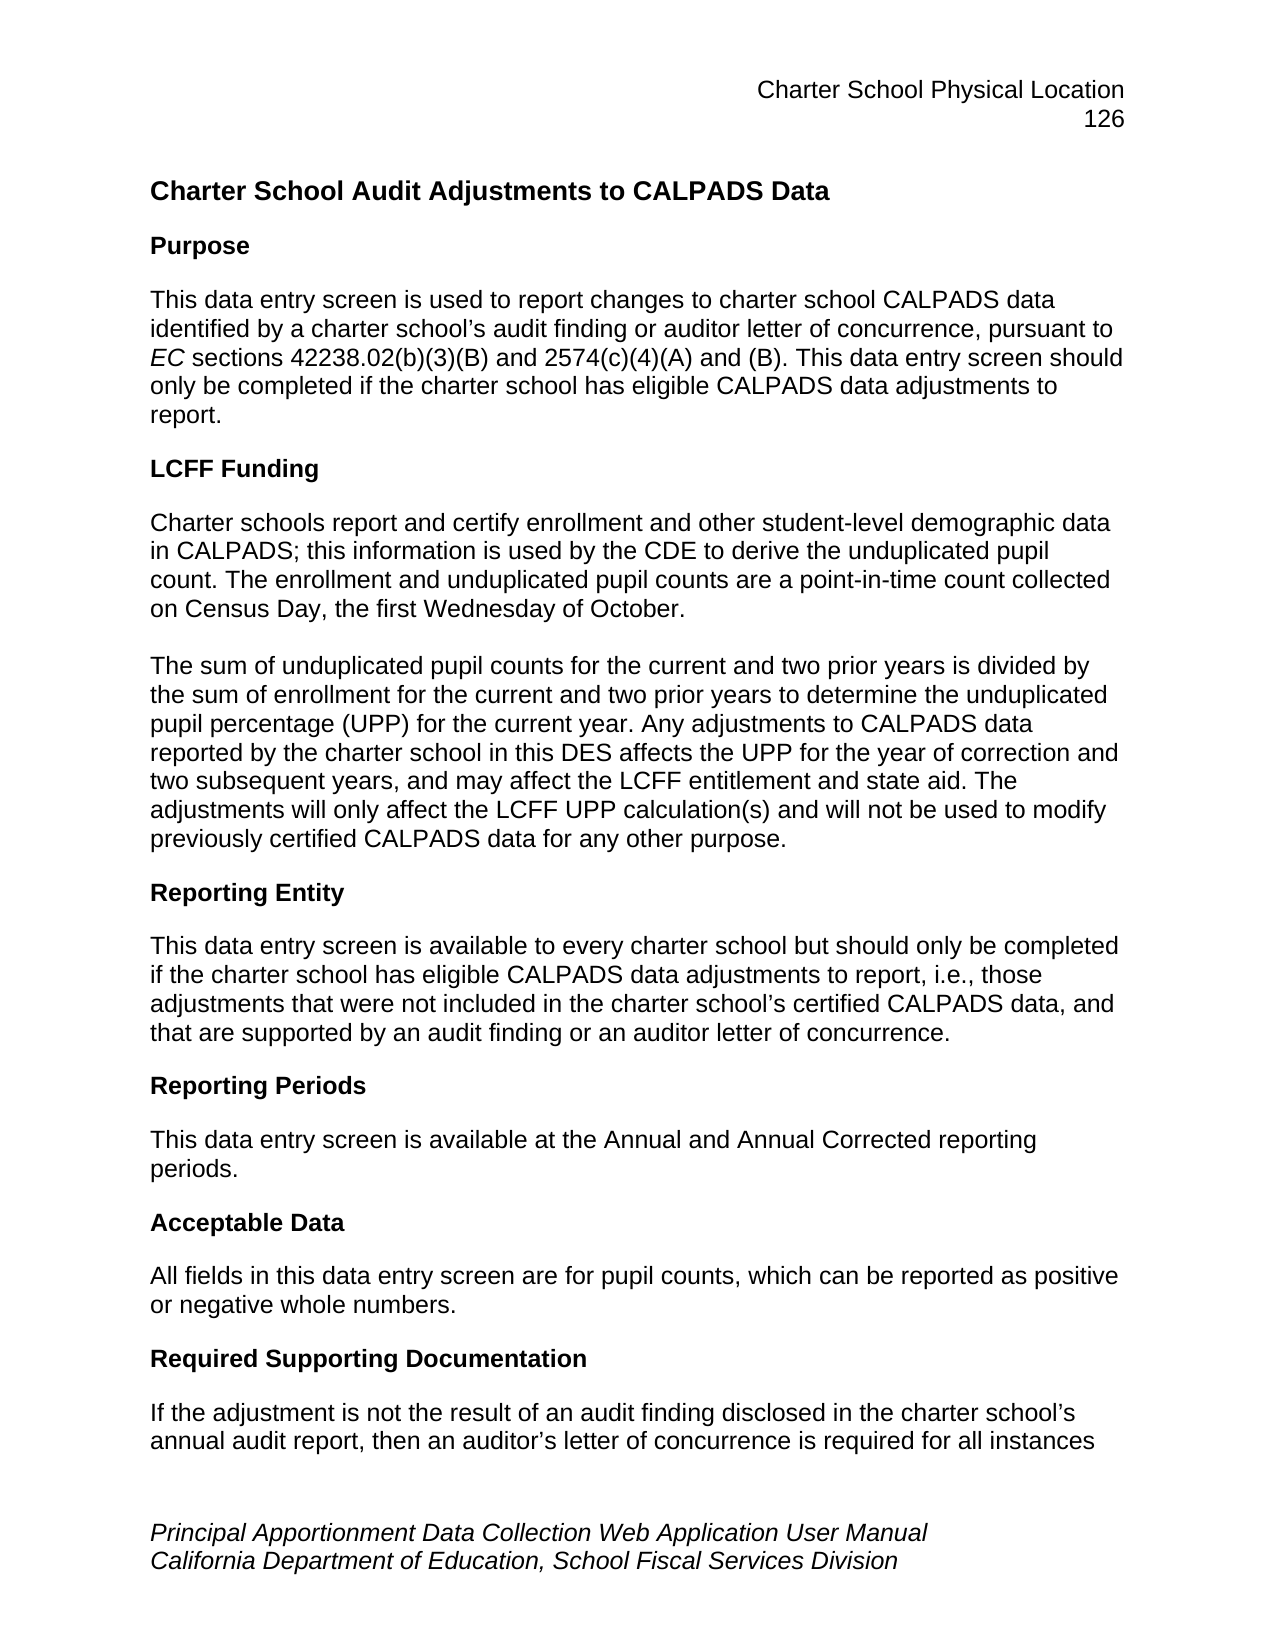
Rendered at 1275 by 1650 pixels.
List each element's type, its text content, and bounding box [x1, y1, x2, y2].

subtitle Charter School Audit Adjustments to CALPADS Data [150, 175, 1125, 206]
text This data entry screen is available at the Annual and Annual Corrected reporting periods. [150, 1125, 1125, 1182]
subtitle LCFF Funding [150, 454, 1125, 482]
text This data entry screen is available to every charter school but should only be completed if the charter school has eligible CALPADS data adjustments to report, i.e., those adjustments that were not included in the charter school’s certified CALPADS data, and that are supported by an audit finding or an auditor letter of concurrence. [150, 931, 1125, 1046]
subtitle Required Supporting Documentation [150, 1344, 1125, 1372]
text The sum of unduplicated pupil counts for the current and two prior years is divided by the sum of enrollment for the current and two prior years to determine the unduplicated pupil percentage (UPP) for the current year. Any adjustments to CALPADS data reported by the charter school in this DES affects the UPP for the year of correction and two subsequent years, and may affect the LCFF entitlement and state aid. The adjustments will only affect the LCFF UPP calculation(s) and will not be used to modify previously certified CALPADS data for any other purpose. [150, 651, 1125, 852]
subtitle Purpose [150, 231, 1125, 260]
text All fields in this data entry screen are for pupil counts, which can be reported as positive or negative whole numbers. [150, 1261, 1125, 1319]
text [150, 1397, 1125, 1455]
subtitle Reporting Periods [150, 1071, 1125, 1100]
subtitle Reporting Entity [150, 877, 1125, 906]
text This data entry screen is used to report changes to charter school CALPADS data identified by a charter school’s audit finding or auditor letter of concurrence, pursuant to EC sections 42238.02(b)(3)(B) and 2574(c)(4)(A) and (B). This data entry screen should only be completed if the charter school has eligible CALPADS data adjustments to report. [150, 285, 1125, 429]
text Charter schools report and certify enrollment and other student-level demographic data in CALPADS; this information is used by the CDE to derive the unduplicated pupil count. The enrollment and unduplicated pupil counts are a point-in-time count collected on Census Day, the first Wednesday of October. [150, 507, 1125, 622]
subtitle Acceptable Data [150, 1207, 1125, 1236]
